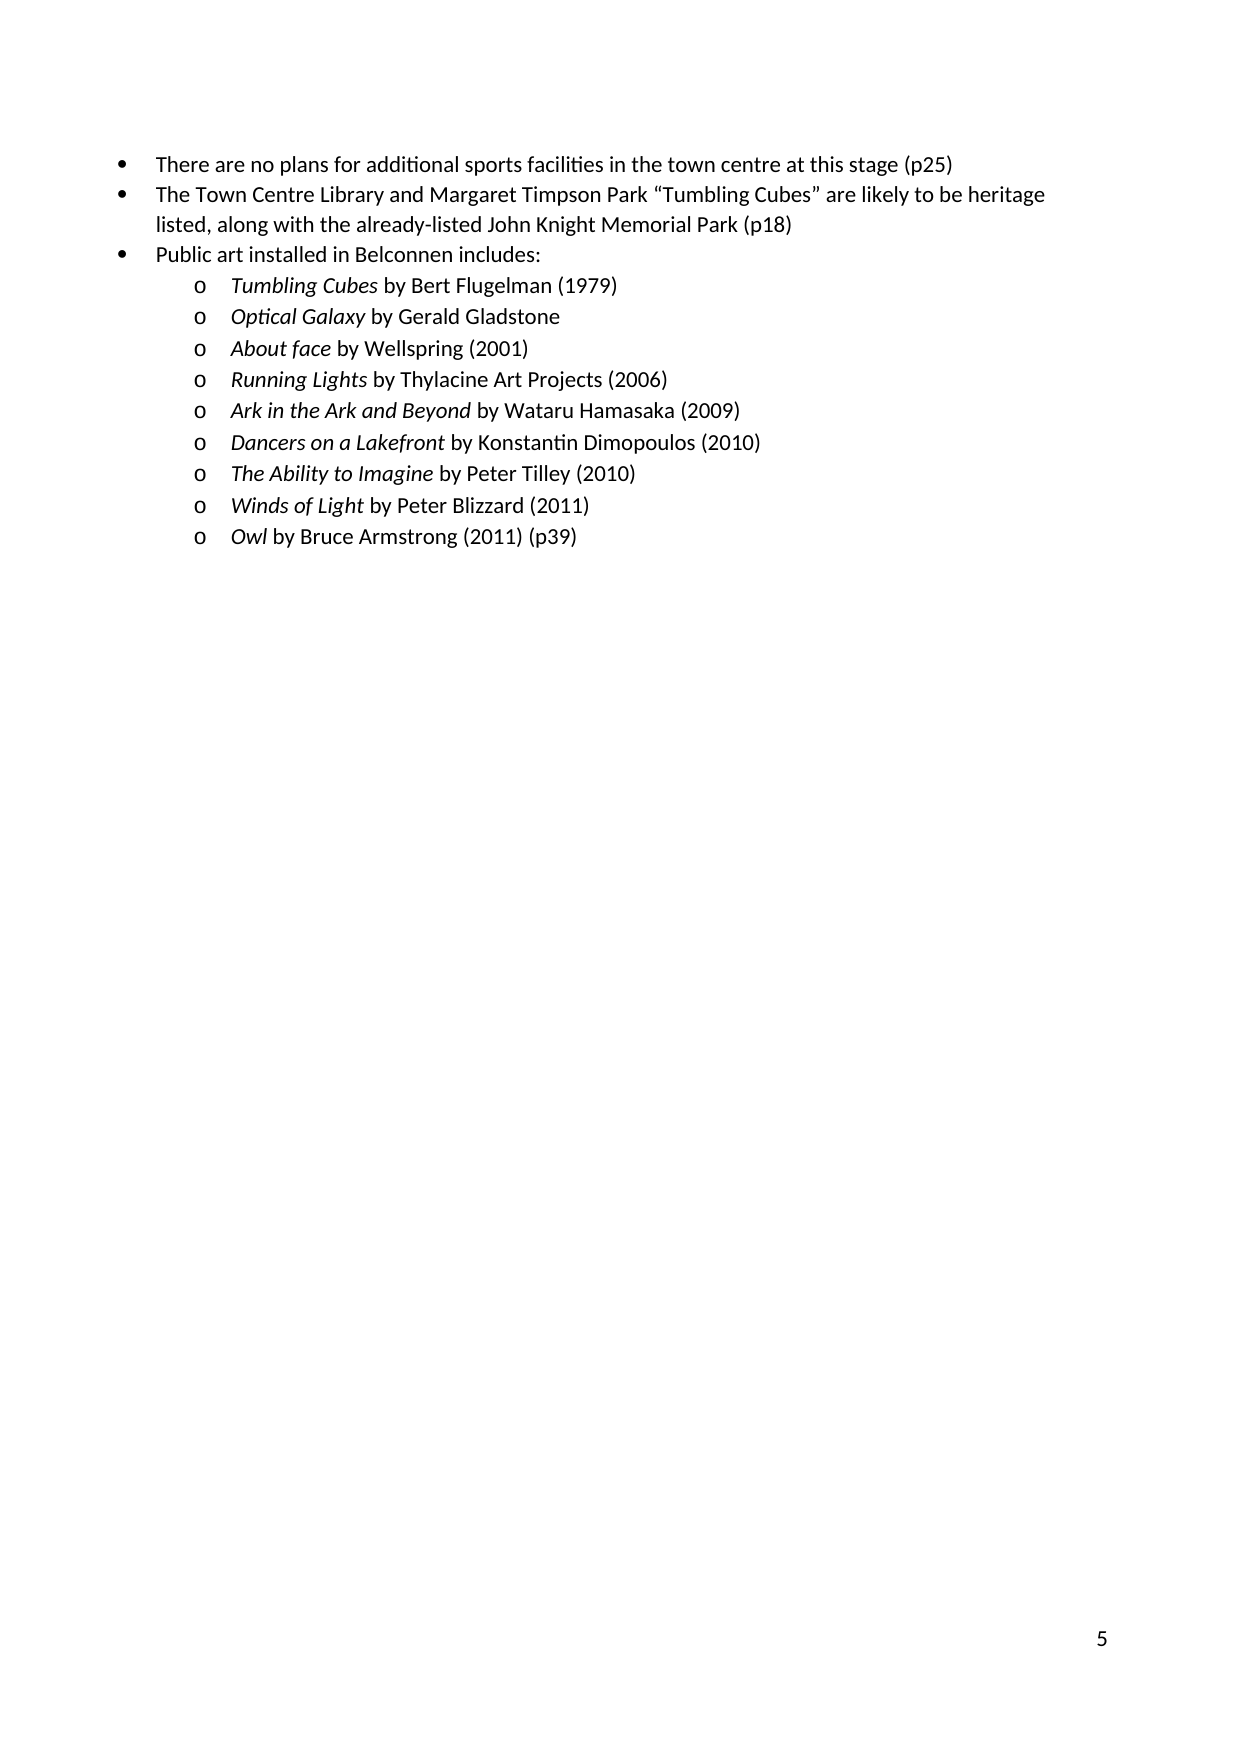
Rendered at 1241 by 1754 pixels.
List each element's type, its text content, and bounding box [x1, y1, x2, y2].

list Dancers on a Lakefront by Konstantin Dimopoulos (2010) [193, 428, 1107, 457]
list The Ability to Imagine by Peter Tilley (2010) [193, 459, 1107, 489]
list Ark in the Ark and Beyond by Wataru Hamasaka (2009) [193, 397, 1107, 426]
list Running Lights by Thylacine Art Projects (2006) [193, 365, 1107, 394]
list Optical Galaxy by Gerald Gladstone [193, 302, 1107, 331]
list Tumbling Cubes by Bert Flugelman (1979) [193, 271, 1107, 300]
list The Town Centre Library and Margaret Timpson Park “Tumbling Cubes” are likely to be heritage listed, along with the already-listed John Knight Memorial Park (p18) [118, 180, 1107, 238]
list About face by Wellspring (2001) [193, 334, 1107, 363]
list Winds of Light by Peter Blizzard (2011) [193, 491, 1107, 520]
list Owl by Bruce Armstrong (2011) (p39) [193, 522, 1107, 552]
list Public art installed in Belconnen includes: [118, 241, 1107, 269]
list There are no plans for additional sports facilities in the town centre at this stage (p25) [118, 150, 1107, 178]
